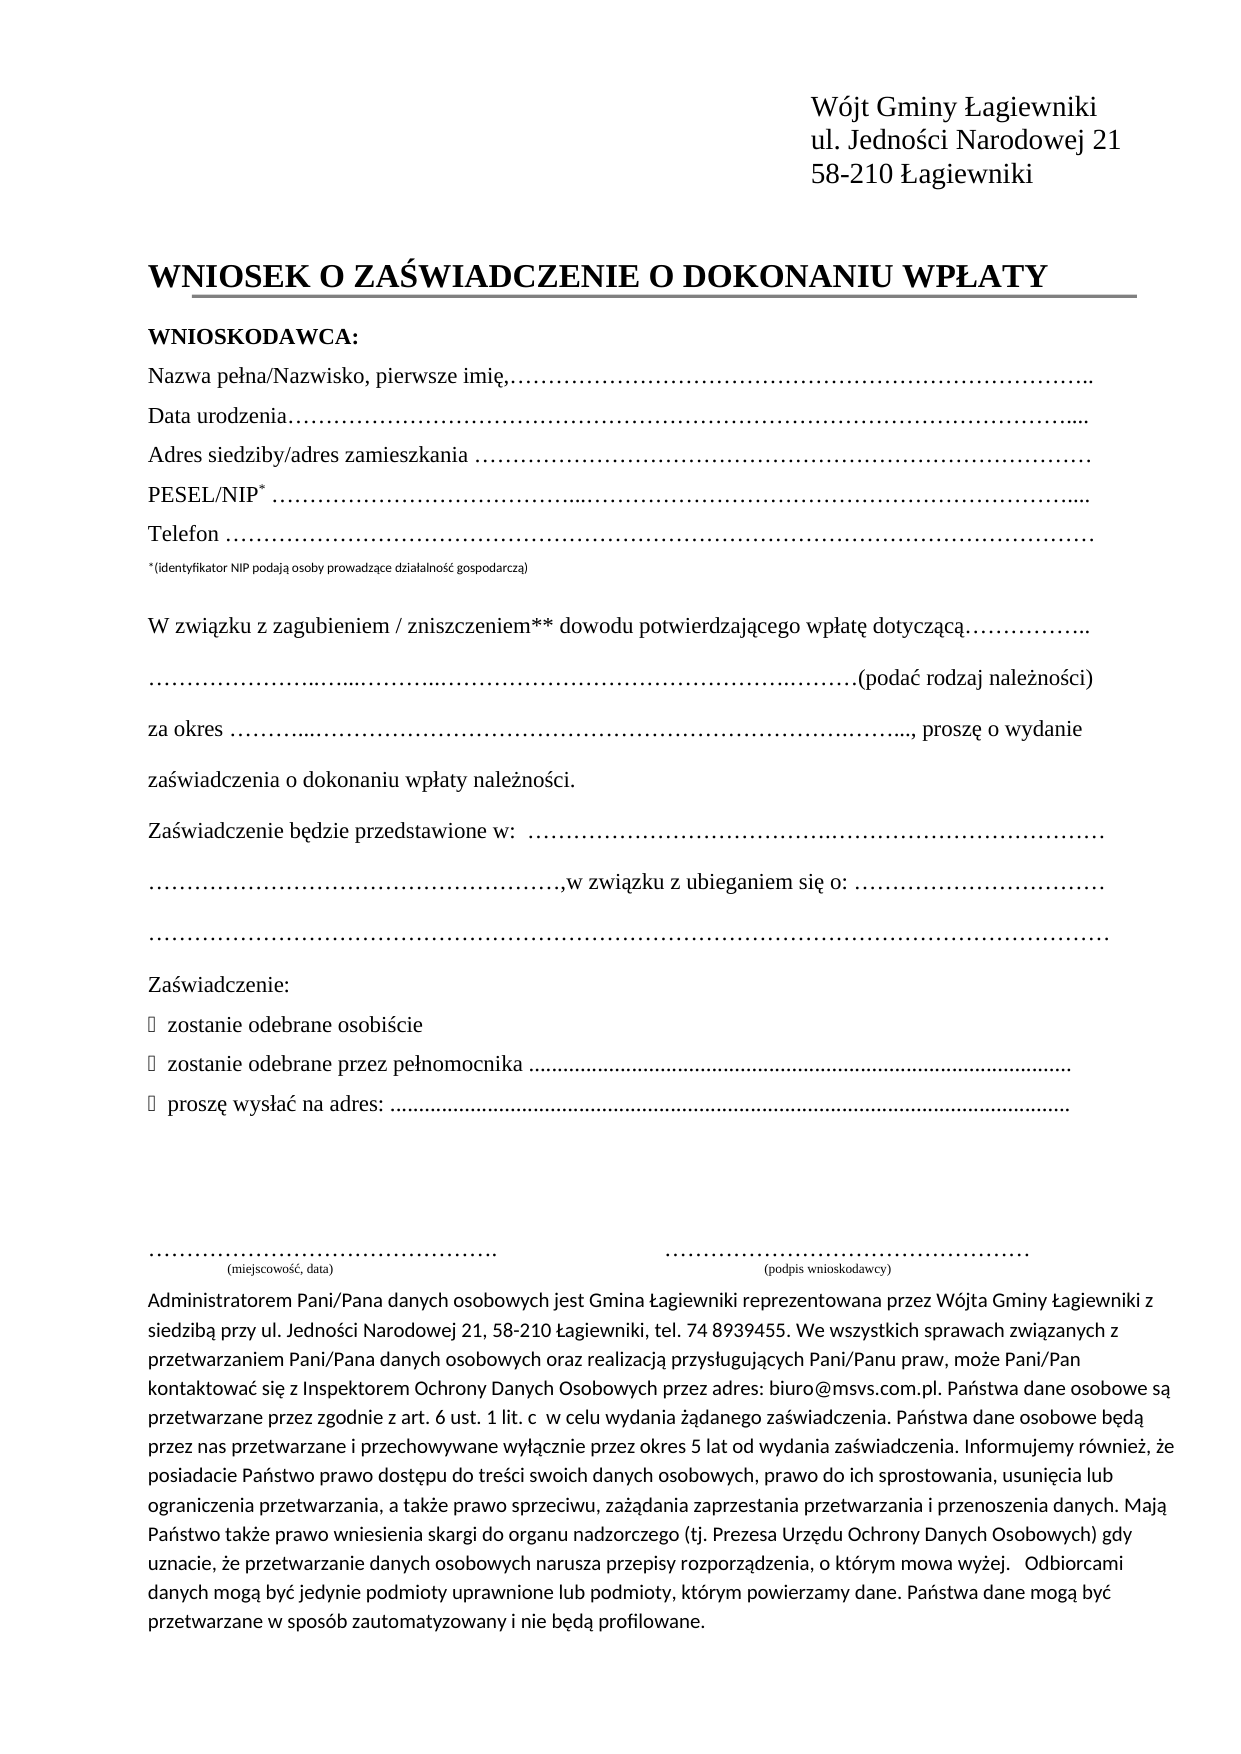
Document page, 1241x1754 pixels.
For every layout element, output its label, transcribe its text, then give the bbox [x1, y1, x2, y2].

text zostanie odebrane przez pełnomocnika ............................................................................................... [148, 1051, 1181, 1077]
text za okres ………...…………………………………………………………….……..., proszę o wydanie [148, 715, 1181, 741]
text Adres siedziby/adres zamieszkania ……………………………………………………………………… [148, 441, 1181, 467]
text Data urodzenia………………………………………………………………………………………….... [148, 402, 1181, 428]
text …………………..…...………..……………………………………….………(podać rodzaj należności) [148, 664, 1181, 690]
text *(identyfikator NIP podają osoby prowadzące działalność gospodarczą) [148, 559, 1181, 588]
text Wójt Gminy Łagiewniki [664, 89, 1181, 122]
text Zaświadczenie: [148, 972, 1181, 998]
text (miejscowość, data) (podpis wnioskodawcy) [148, 1261, 1181, 1288]
text ………………………………………………,w związku z ubieganiem się o: …………………………… [148, 868, 1181, 894]
text Zaświadczenie będzie przedstawione w: ………………………………….……………………………… [148, 817, 1181, 843]
text PESEL/NIP* …………………………………...……………………………………………………….... [148, 481, 1181, 507]
text WNIOSKODAWCA: [148, 323, 1181, 349]
text Telefon …………………………………………………………………………………………………… [148, 520, 1181, 546]
text W związku z zagubieniem / zniszczeniem** dowodu potwierdzającego wpłatę dotyczącą…………….. [148, 613, 1181, 639]
text zaświadczenia o dokonaniu wpłaty należności. [148, 766, 1181, 792]
text Administratorem Pani/Pana danych osobowych jest Gmina Łagiewniki reprezentowana przez Wójta Gminy Łagiewniki z siedzibą przy ul. Jedności Narodowej 21, 58-210 Łagiewniki, tel. 74 8939455. We wszystkich sprawach związanych z przetwarzaniem Pani/Pana danych osobowych oraz realizacją przysługujących Pani/Panu praw, może Pani/Pan kontaktować się z Inspektorem Ochrony Danych Osobowych przez adres: biuro@msvs.com.pl. Państwa dane osobowe są przetwarzane przez zgodnie z art. 6 ust. 1 lit. c w celu wydania żądanego zaświadczenia. Państwa dane osobowe będą przez nas przetwarzane i przechowywane wyłącznie przez okres 5 lat od wydania zaświadczenia. Informujemy również, że posiadacie Państwo prawo dostępu do treści swoich danych osobowych, prawo do ich sprostowania, usunięcia lub ograniczenia przetwarzania, a także prawo sprzeciwu, zażądania zaprzestania przetwarzania i przenoszenia danych. Mają Państwo także prawo wniesienia skargi do organu nadzorczego (tj. Prezesa Urzędu Ochrony Danych Osobowych) gdy uznacie, że przetwarzanie danych osobowych narusza przepisy rozporządzenia, o którym mowa wyżej. Odbiorcami danych mogą być jedynie podmioty uprawnione lub podmioty, którym powierzamy dane. Państwa dane mogą być przetwarzane w sposób zautomatyzowany i nie będą profilowane. [148, 1288, 1181, 1634]
text ul. Jedności Narodowej 21 [664, 122, 1181, 156]
text proszę wysłać na adres: ....................................................................................................................... [148, 1090, 1181, 1116]
text zostanie odebrane osobiście [148, 1011, 1181, 1037]
text 58-210 Łagiewniki [664, 156, 1181, 189]
text ………………………………………. ………………………………………… [148, 1235, 1181, 1261]
text Nazwa pełna/Nazwisko, pierwsze imię,………………………………………………………………….. [148, 362, 1181, 388]
text WNIOSEK O ZAŚWIADCZENIE O DOKONANIU WPŁATY [148, 256, 1181, 295]
text ……………………………………………………………………………………………………………… [148, 919, 1181, 945]
